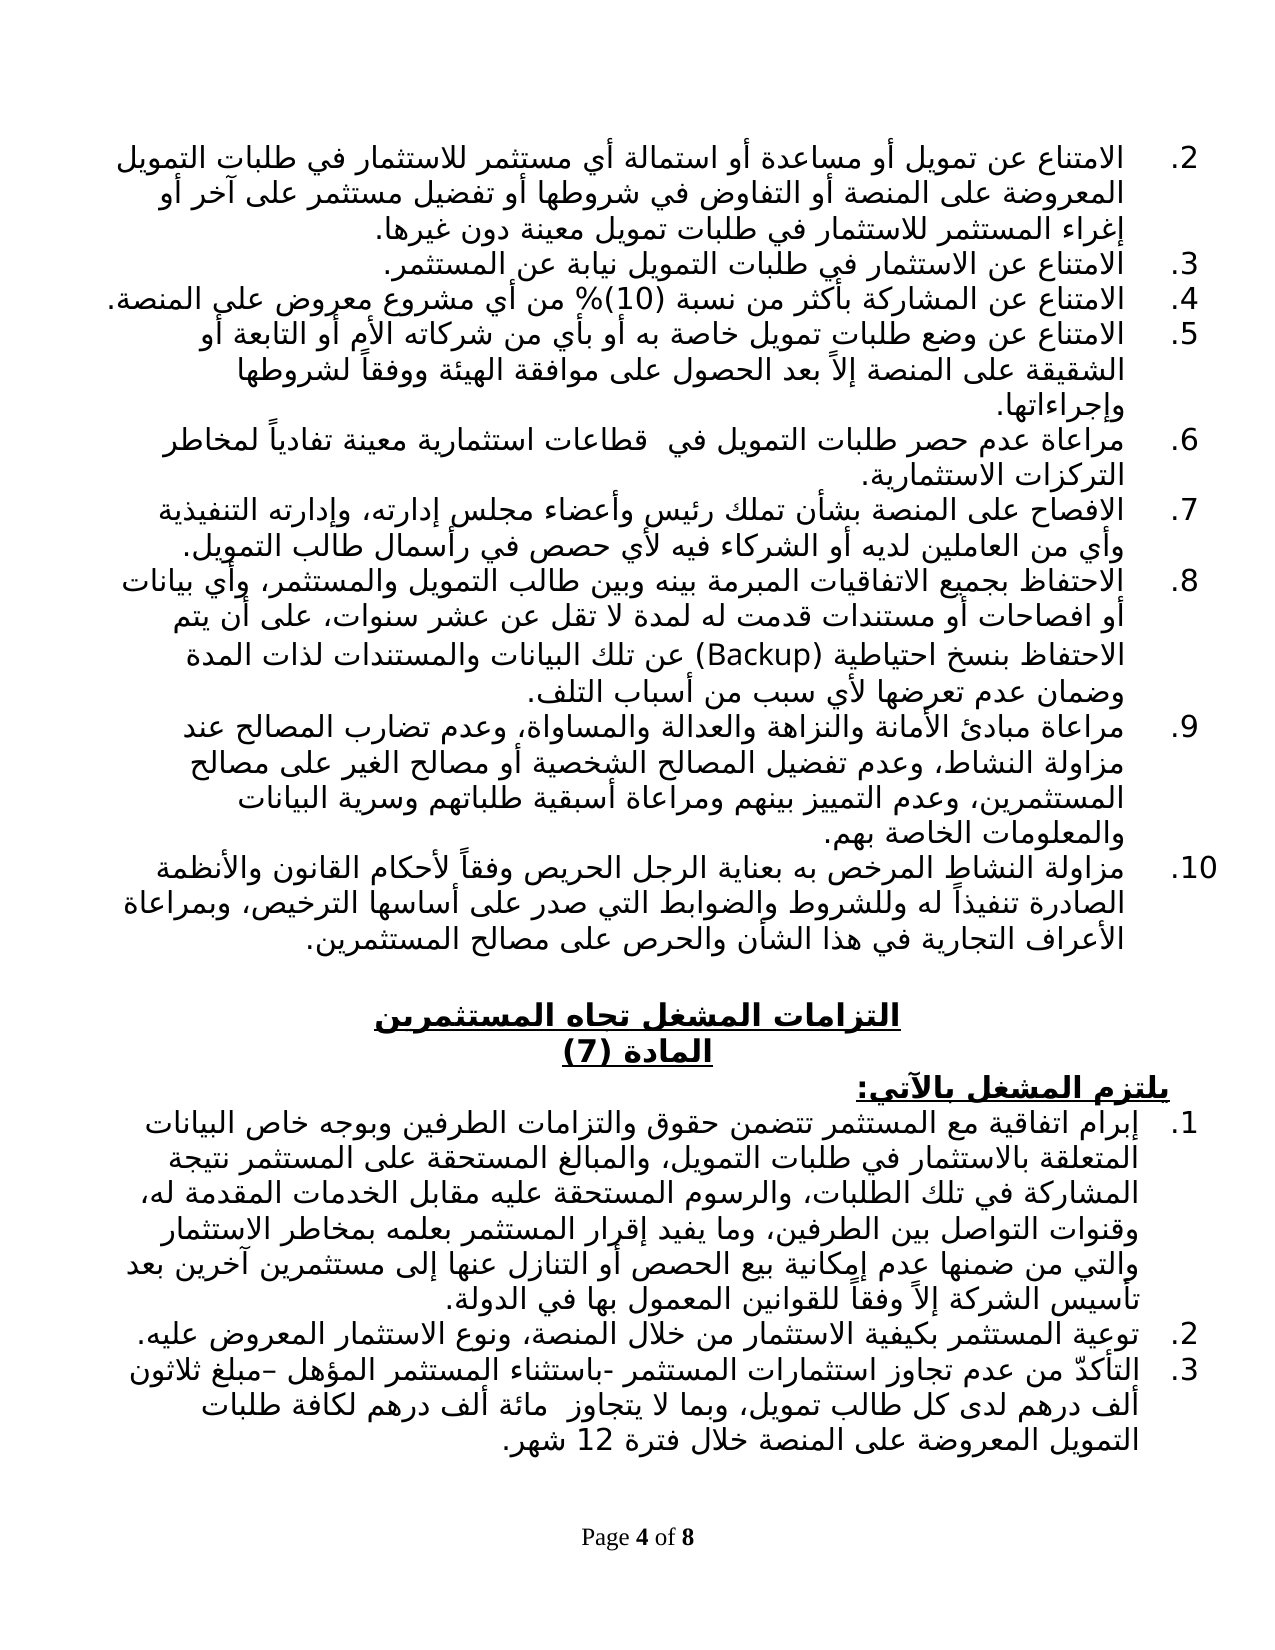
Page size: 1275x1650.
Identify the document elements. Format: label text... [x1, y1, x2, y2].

list الافصاح على المنصة بشأن تملك رئيس وأعضاء مجلس إدارته، وإدارته التنفيذية وأي من العاملين لديه أو الشركاء فيه لأي حصص في رأسمال طالب التمويل. [105, 493, 1170, 563]
list الاحتفاظ بجميع الاتفاقيات المبرمة بينه وبين طالب التمويل والمستثمر، وأي بيانات أو افصاحات أو مستندات قدمت له لمدة لا تقل عن عشر سنوات، على أن يتم الاحتفاظ بنسخ احتياطية (Backup) عن تلك البيانات والمستندات لذات المدة وضمان عدم تعرضها لأي سبب من أسباب التلف. [105, 563, 1170, 710]
list الامتناع عن وضع طلبات تمويل خاصة به أو بأي من شركاته الأم أو التابعة أو الشقيقة على المنصة إلاً بعد الحصول على موافقة الهيئة ووفقاً لشروطها وإجراءاتها. [105, 317, 1170, 422]
list إبرام اتفاقية مع المستثمر تتضمن حقوق والتزامات الطرفين وبوجه خاص البيانات المتعلقة بالاستثمار في طلبات التمويل، والمبالغ المستحقة على المستثمر نتيجة المشاركة في تلك الطلبات، والرسوم المستحقة عليه مقابل الخدمات المقدمة له، وقنوات التواصل بين الطرفين، وما يفيد إقرار المستثمر بعلمه بمخاطر الاستثمار والتي من ضمنها عدم إمكانية بيع الحصص أو التنازل عنها إلى مستثمرين آخرين بعد تأسيس الشركة إلاً وفقاً للقوانين المعمول بها في الدولة. [105, 1105, 1170, 1317]
list مزاولة النشاط المرخص به بعناية الرجل الحريص وفقاً لأحكام القانون والأنظمة الصادرة تنفيذاً له وللشروط والضوابط التي صدر على أساسها الترخيص، وبمراعاة الأعراف التجارية في هذا الشأن والحرص على مصالح المستثمرين. [105, 851, 1170, 956]
list مراعاة عدم حصر طلبات التمويل في قطاعات استثمارية معينة تفادياً لمخاطر التركزات الاستثمارية. [105, 422, 1170, 493]
list مراعاة مبادئ الأمانة والنزاهة والعدالة والمساواة، وعدم تضارب المصالح عند مزاولة النشاط، وعدم تفضيل المصالح الشخصية أو مصالح الغير على مصالح المستثمرين، وعدم التمييز بينهم ومراعاة أسبقية طلباتهم وسرية البيانات والمعلومات الخاصة بهم. [105, 710, 1170, 851]
text المادة (7) [105, 1034, 1170, 1070]
list الامتناع عن المشاركة بأكثر من نسبة (10)% من أي مشروع معروض على المنصة. [105, 281, 1170, 317]
list التأكدّ من عدم تجاوز استثمارات المستثمر -باستثناء المستثمر المؤهل –مبلغ ثلاثون ألف درهم لدى كل طالب تمويل، وبما لا يتجاوز مائة ألف درهم لكافة طلبات التمويل المعروضة على المنصة خلال فترة 12 شهر. [105, 1352, 1170, 1457]
text يلتزم المشغل بالآتي: [105, 1070, 1170, 1105]
list الامتناع عن الاستثمار في طلبات التمويل نيابة عن المستثمر. [105, 246, 1170, 281]
text التزامات المشغل تجاه المستثمرين [105, 997, 1170, 1034]
list توعية المستثمر بكيفية الاستثمار من خلال المنصة، ونوع الاستثمار المعروض عليه. [105, 1317, 1170, 1352]
list الامتناع عن تمويل أو مساعدة أو استمالة أي مستثمر للاستثمار في طلبات التمويل المعروضة على المنصة أو التفاوض في شروطها أو تفضيل مستثمر على آخر أو إغراء المستثمر للاستثمار في طلبات تمويل معينة دون غيرها. [105, 141, 1170, 246]
